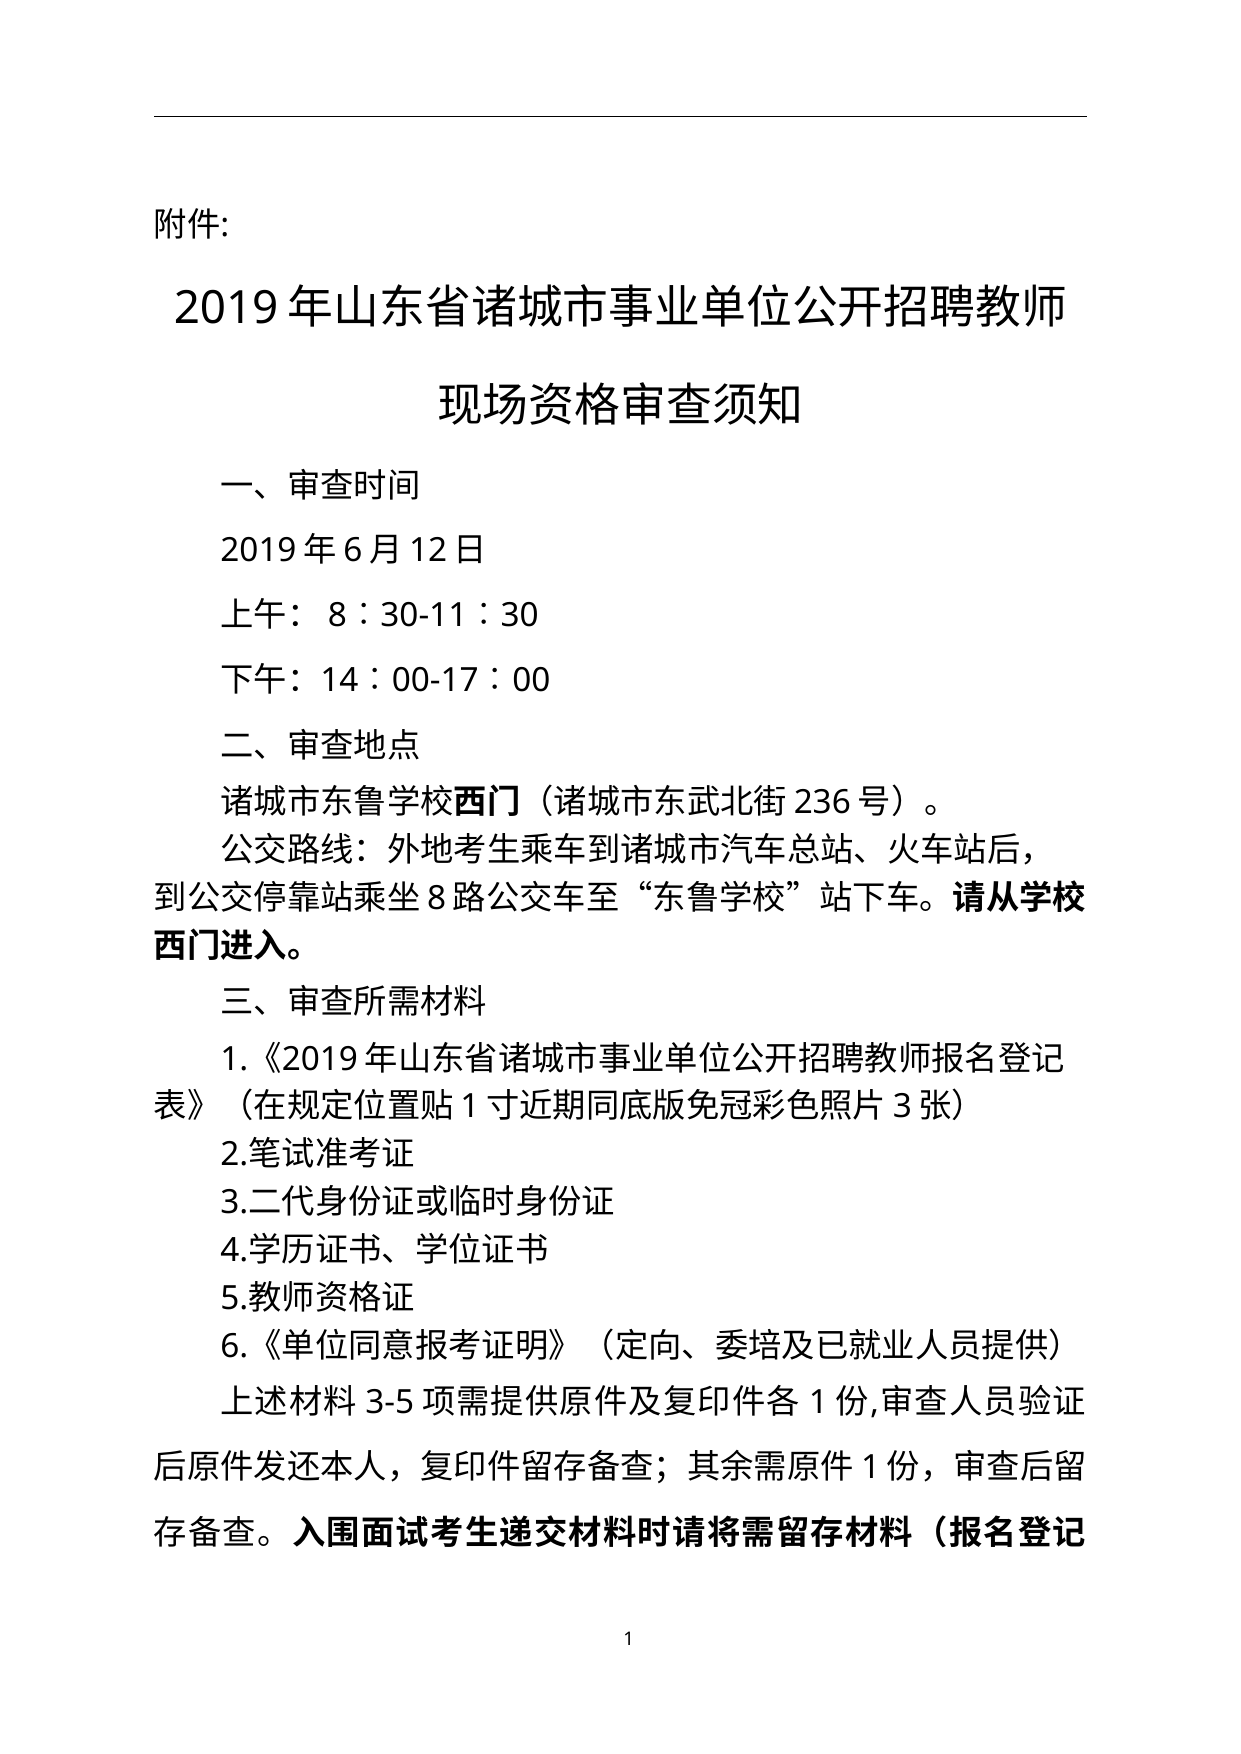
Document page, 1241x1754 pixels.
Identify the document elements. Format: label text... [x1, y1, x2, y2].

text 现场资格审查须知 [153, 352, 1087, 450]
text 附件: [153, 190, 1087, 255]
text 诸城市东鲁学校西门（诸城市东武北街236号）。 [153, 775, 1087, 823]
text 6.《单位同意报考证明》（定向、委培及已就业人员提供） [153, 1319, 1087, 1367]
text 上午： 8︰30-11︰30 [153, 580, 1087, 645]
text 2019年山东省诸城市事业单位公开招聘教师 [153, 255, 1087, 352]
text 2019年6月12日 [153, 515, 1087, 580]
text 三、审查所需材料 [153, 967, 1087, 1032]
text 5.教师资格证 [153, 1271, 1087, 1319]
text 下午：14︰00-17︰00 [153, 645, 1087, 710]
text 3.二代身份证或临时身份证 [153, 1175, 1087, 1223]
text 一、审查时间 [153, 450, 1087, 515]
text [153, 1367, 1087, 1562]
text 1.《2019年山东省诸城市事业单位公开招聘教师报名登记表》（在规定位置贴1寸近期同底版免冠彩色照片3张） [153, 1032, 1087, 1127]
text 4.学历证书、学位证书 [153, 1223, 1087, 1271]
text 公交路线：外地考生乘车到诸城市汽车总站、火车站后，到公交停靠站乘坐8路公交车至“东鲁学校”站下车。请从学校西门进入。 [153, 823, 1087, 967]
text 2.笔试准考证 [153, 1127, 1087, 1175]
text 二、审查地点 [153, 710, 1087, 775]
